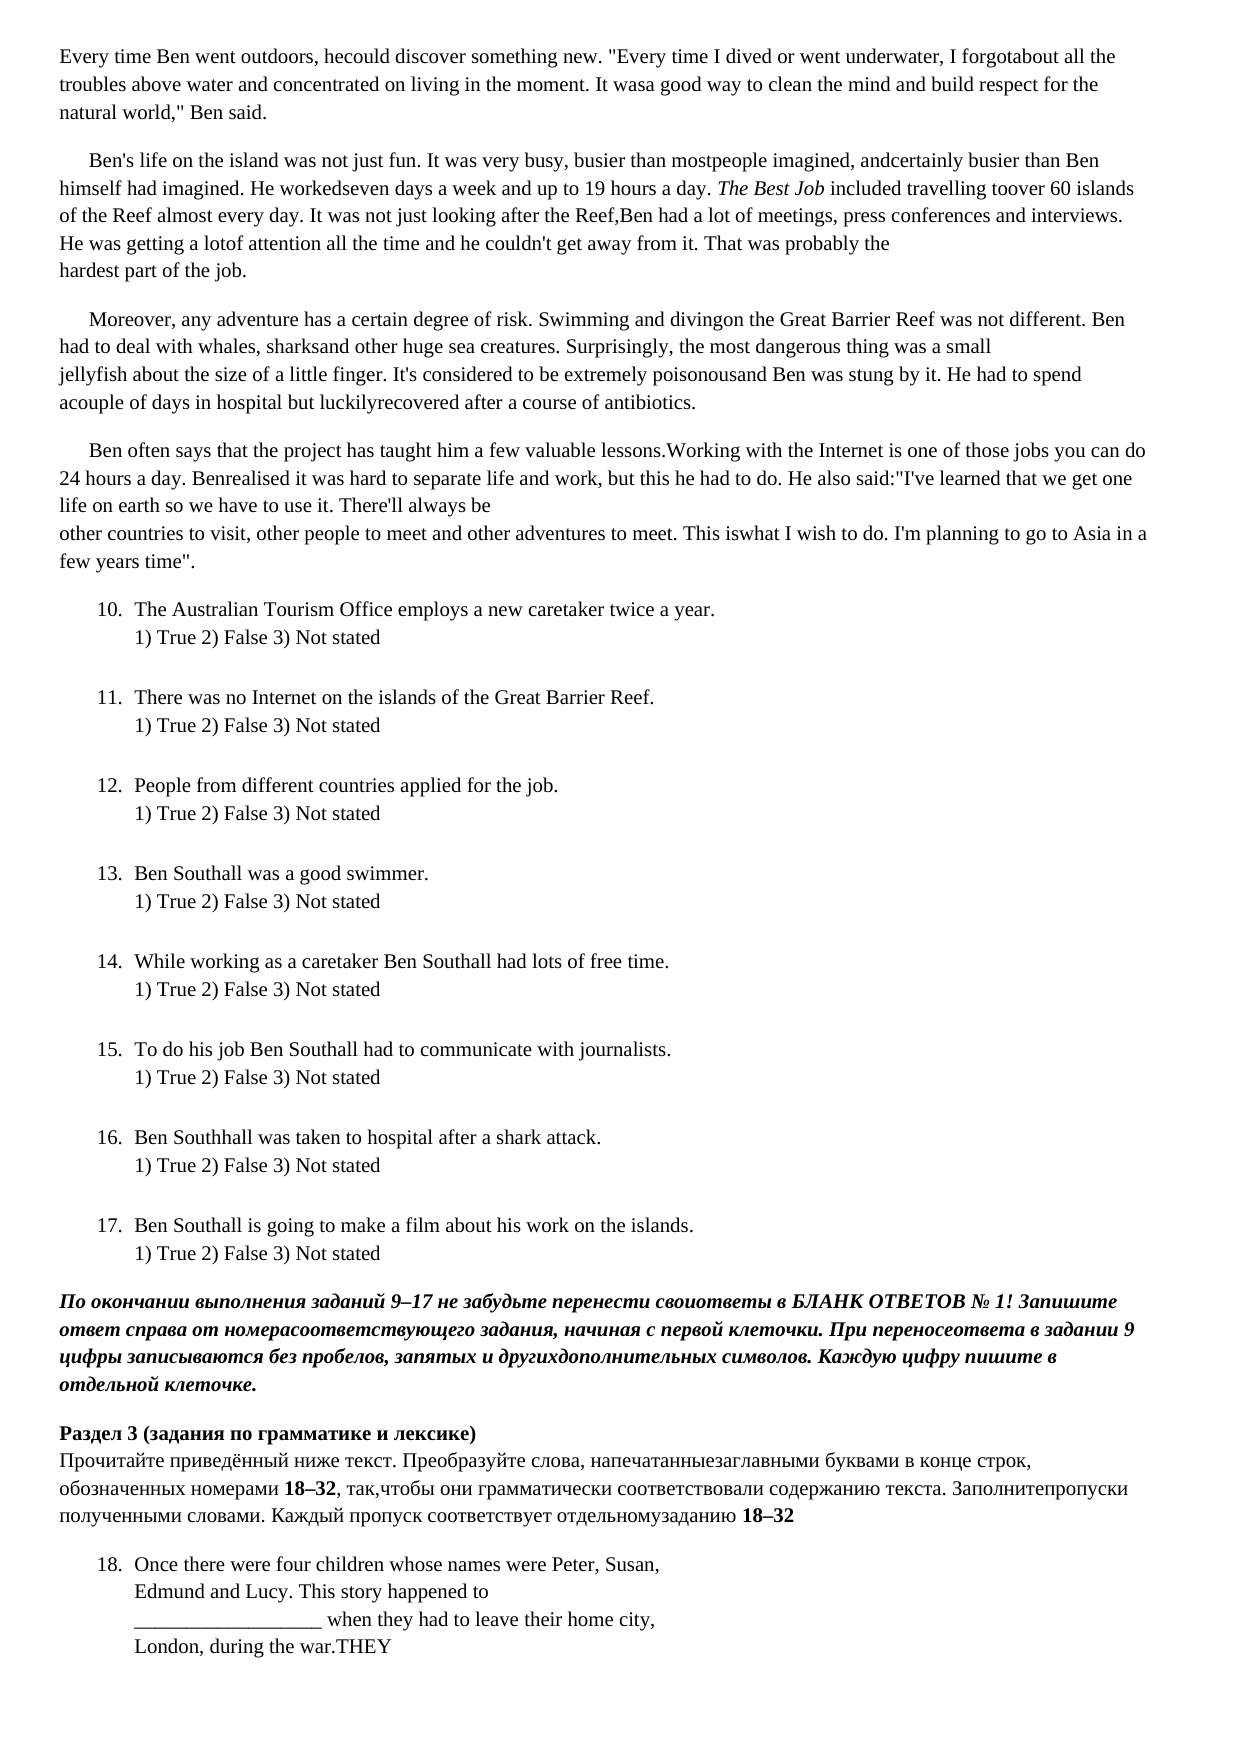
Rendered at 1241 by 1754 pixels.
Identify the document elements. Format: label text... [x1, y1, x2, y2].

list To do his job Ben Southall had to communicate with journalists. 1) True 2) False 3) Not stated [97, 1037, 1152, 1121]
text Раздел 3 (задания по грамматике и лексике) Прочитайте приведённый ниже текст. Преобразуйте слова, напечатанныезаглавными буквами в конце строк, обозначенных номерами 18–32, так,чтобы они грамматически соответствовали содержанию текста. Заполнитепропуски полученными словами. Каждый пропуск соответствует отдельномузаданию 18–32 [59, 1420, 1152, 1527]
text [59, 44, 1152, 124]
text Ben's life on the island was not just fun. It was very busy, busier than mostpeople imagined, andcertainly busier than Ben himself had imagined. He workedseven days a week and up to 19 hours a day. The Best Job included travelling toover 60 islands of the Reef almost every day. It was not just looking after the Reef,Ben had a lot of meetings, press conferences and interviews. He was getting a lotof attention all the time and he couldn't get away from it. That was probably the hardest part of the job. [59, 148, 1152, 282]
text Moreover, any adventure has a certain degree of risk. Swimming and divingon the Great Barrier Reef was not different. Ben had to deal with whales, sharksand other huge sea creatures. Surprisingly, the most dangerous thing was a small jellyfish about the size of a little finger. It's considered to be extremely poisonousand Ben was stung by it. He had to spend acouple of days in hospital but luckilyrecovered after a course of antibiotics. [59, 307, 1152, 414]
list Ben Southall is going to make a film about his work on the islands. 1) True 2) False 3) Not stated [97, 1213, 1152, 1265]
list While working as a caretaker Ben Southall had lots of free time. 1) True 2) False 3) Not stated [97, 949, 1152, 1033]
list Ben Southall was a good swimmer. 1) True 2) False 3) Not stated [97, 861, 1152, 945]
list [97, 1552, 1152, 1658]
text Ben often says that the project has taught him a few valuable lessons.Working with the Internet is one of those jobs you can do 24 hours a day. Benrealised it was hard to separate life and work, but this he had to do. He also said:"I've learned that we get one life on earth so we have to use it. There'll always be other countries to visit, other people to meet and other adventures to meet. This iswhat I wish to do. I'm planning to go to Asia in a few years time". [59, 438, 1152, 573]
list Ben Southhall was taken to hospital after a shark attack. 1) True 2) False 3) Not stated [97, 1125, 1152, 1209]
text По окончании выполнения заданий 9–17 не забудьте перенести своиответы в БЛАНК ОТВЕТОВ № 1! Запишите ответ справа от номерасоответствующего задания, начиная с первой клеточки. При переносеответа в задании 9 цифры записываются без пробелов, запятых и другихдополнительных символов. Каждую цифру пишите в отдельной клеточке. [59, 1289, 1152, 1396]
list People from different countries applied for the job. 1) True 2) False 3) Not stated [97, 773, 1152, 857]
list The Australian Tourism Office employs a new caretaker twice a year. 1) True 2) False 3) Not stated [97, 597, 1152, 681]
list There was no Internet on the islands of the Great Barrier Reef. 1) True 2) False 3) Not stated [97, 685, 1152, 769]
